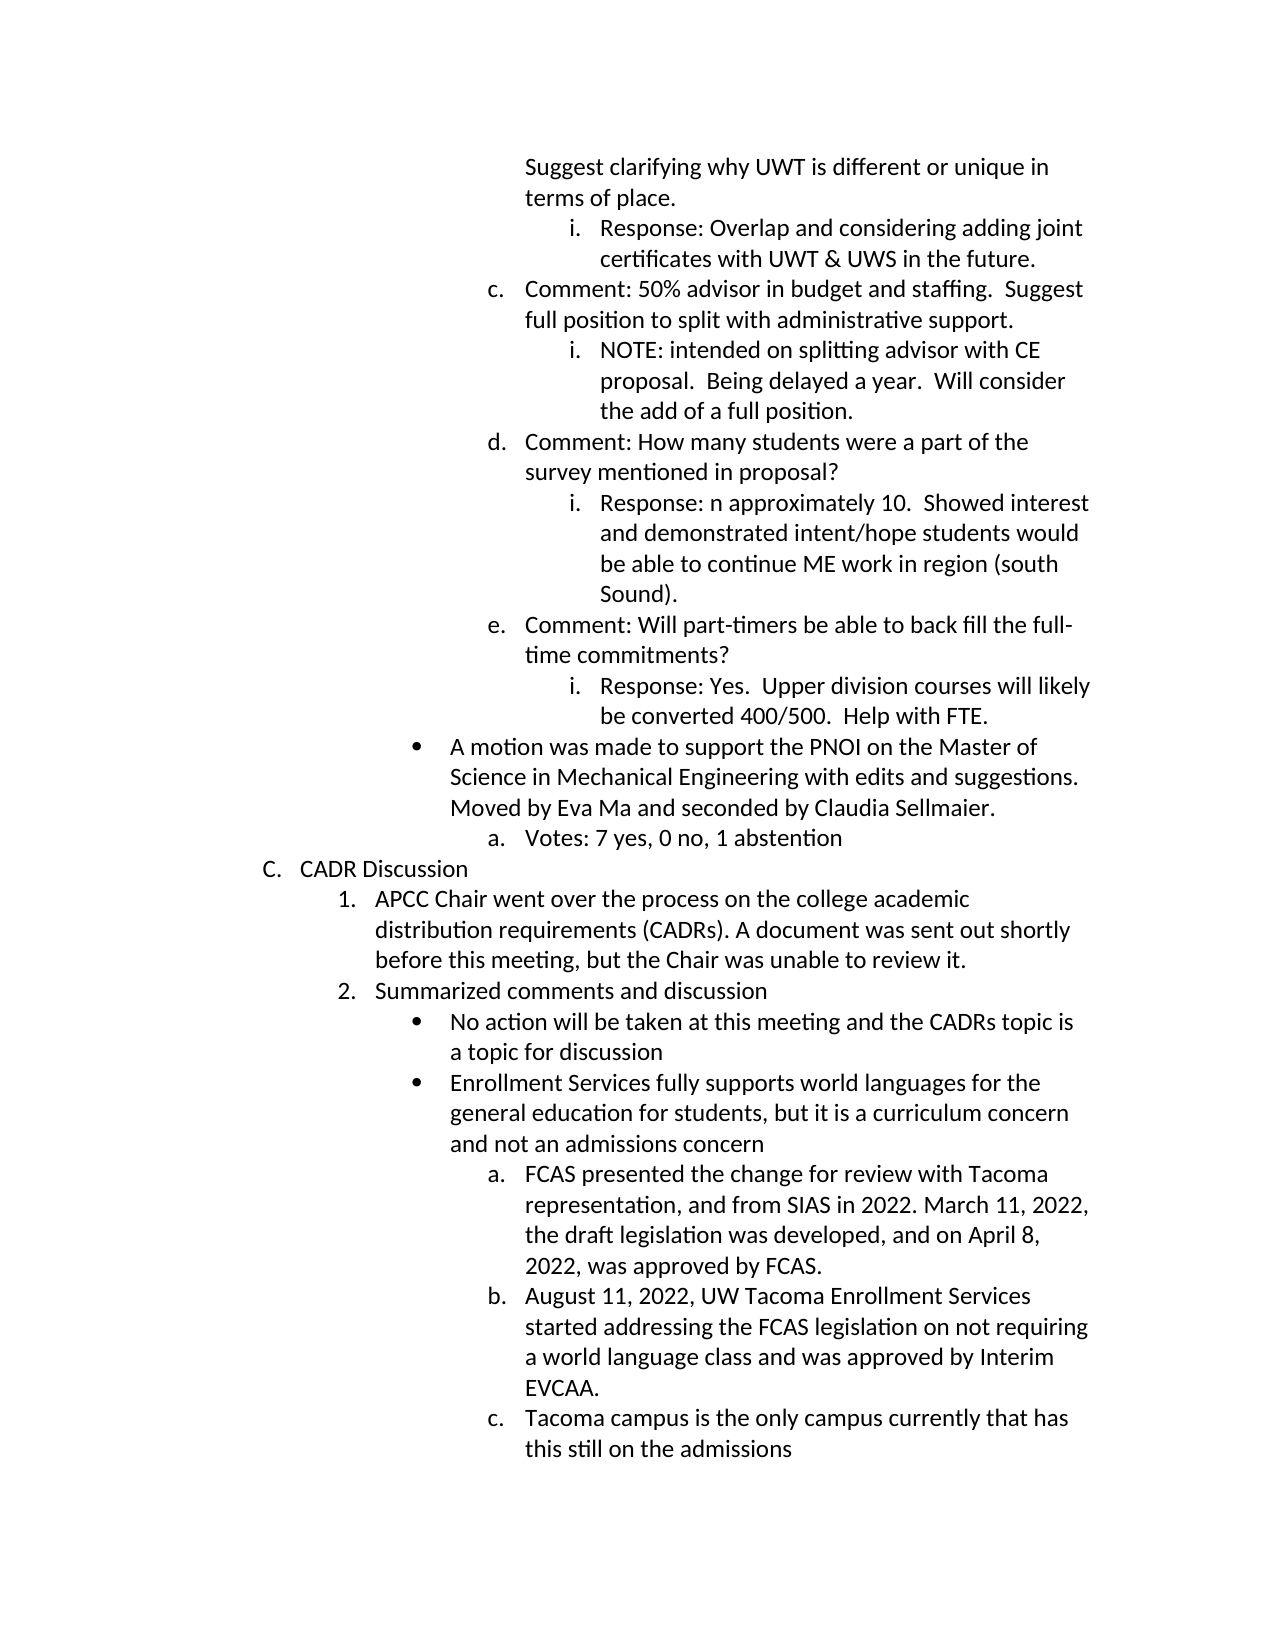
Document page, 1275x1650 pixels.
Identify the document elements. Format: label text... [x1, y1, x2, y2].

list Votes: 7 yes, 0 no, 1 abstention [487, 823, 1092, 853]
list No action will be taken at this meeting and the CADRs topic is a topic for discussion [412, 1006, 1092, 1067]
list Comment: How many students were a part of the survey mentioned in proposal? [487, 426, 1092, 487]
list August 11, 2022, UW Tacoma Enrollment Services started addressing the FCAS legislation on not requiring a world language class and was approved by Interim EVCAA. [487, 1280, 1092, 1402]
list CADR Discussion [262, 853, 1092, 884]
list Comment: 50% advisor in budget and staffing. Suggest full position to split with administrative support. [487, 273, 1092, 334]
list Tacoma campus is the only campus currently that has this still on the admissions [487, 1402, 1092, 1463]
list A motion was made to support the PNOI on the Master of Science in Mechanical Engineering with edits and suggestions. Moved by Eva Ma and seconded by Claudia Sellmaier. [412, 731, 1092, 823]
list Response: n approximately 10. Showed interest and demonstrated intent/hope students would be able to continue ME work in region (south Sound). [581, 487, 1092, 609]
list Response: Yes. Upper division courses will likely be converted 400/500. Help with FTE. [581, 670, 1092, 731]
list Response: Overlap and considering adding joint certificates with UWT & UWS in the future. [581, 212, 1092, 273]
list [487, 151, 1092, 212]
list APCC Chair went over the process on the college academic distribution requirements (CADRs). A document was sent out shortly before this meeting, but the Chair was unable to review it. [337, 884, 1092, 975]
list Summarized comments and discussion [337, 975, 1092, 1006]
list Enrollment Services fully supports world languages for the general education for students, but it is a curriculum concern and not an admissions concern [412, 1067, 1092, 1158]
list FCAS presented the change for review with Tacoma representation, and from SIAS in 2022. March 11, 2022, the draft legislation was developed, and on April 8, 2022, was approved by FCAS. [487, 1158, 1092, 1280]
list NOTE: intended on splitting advisor with CE proposal. Being delayed a year. Will consider the add of a full position. [581, 334, 1092, 426]
list Comment: Will part-timers be able to back fill the full-time commitments? [487, 609, 1092, 670]
